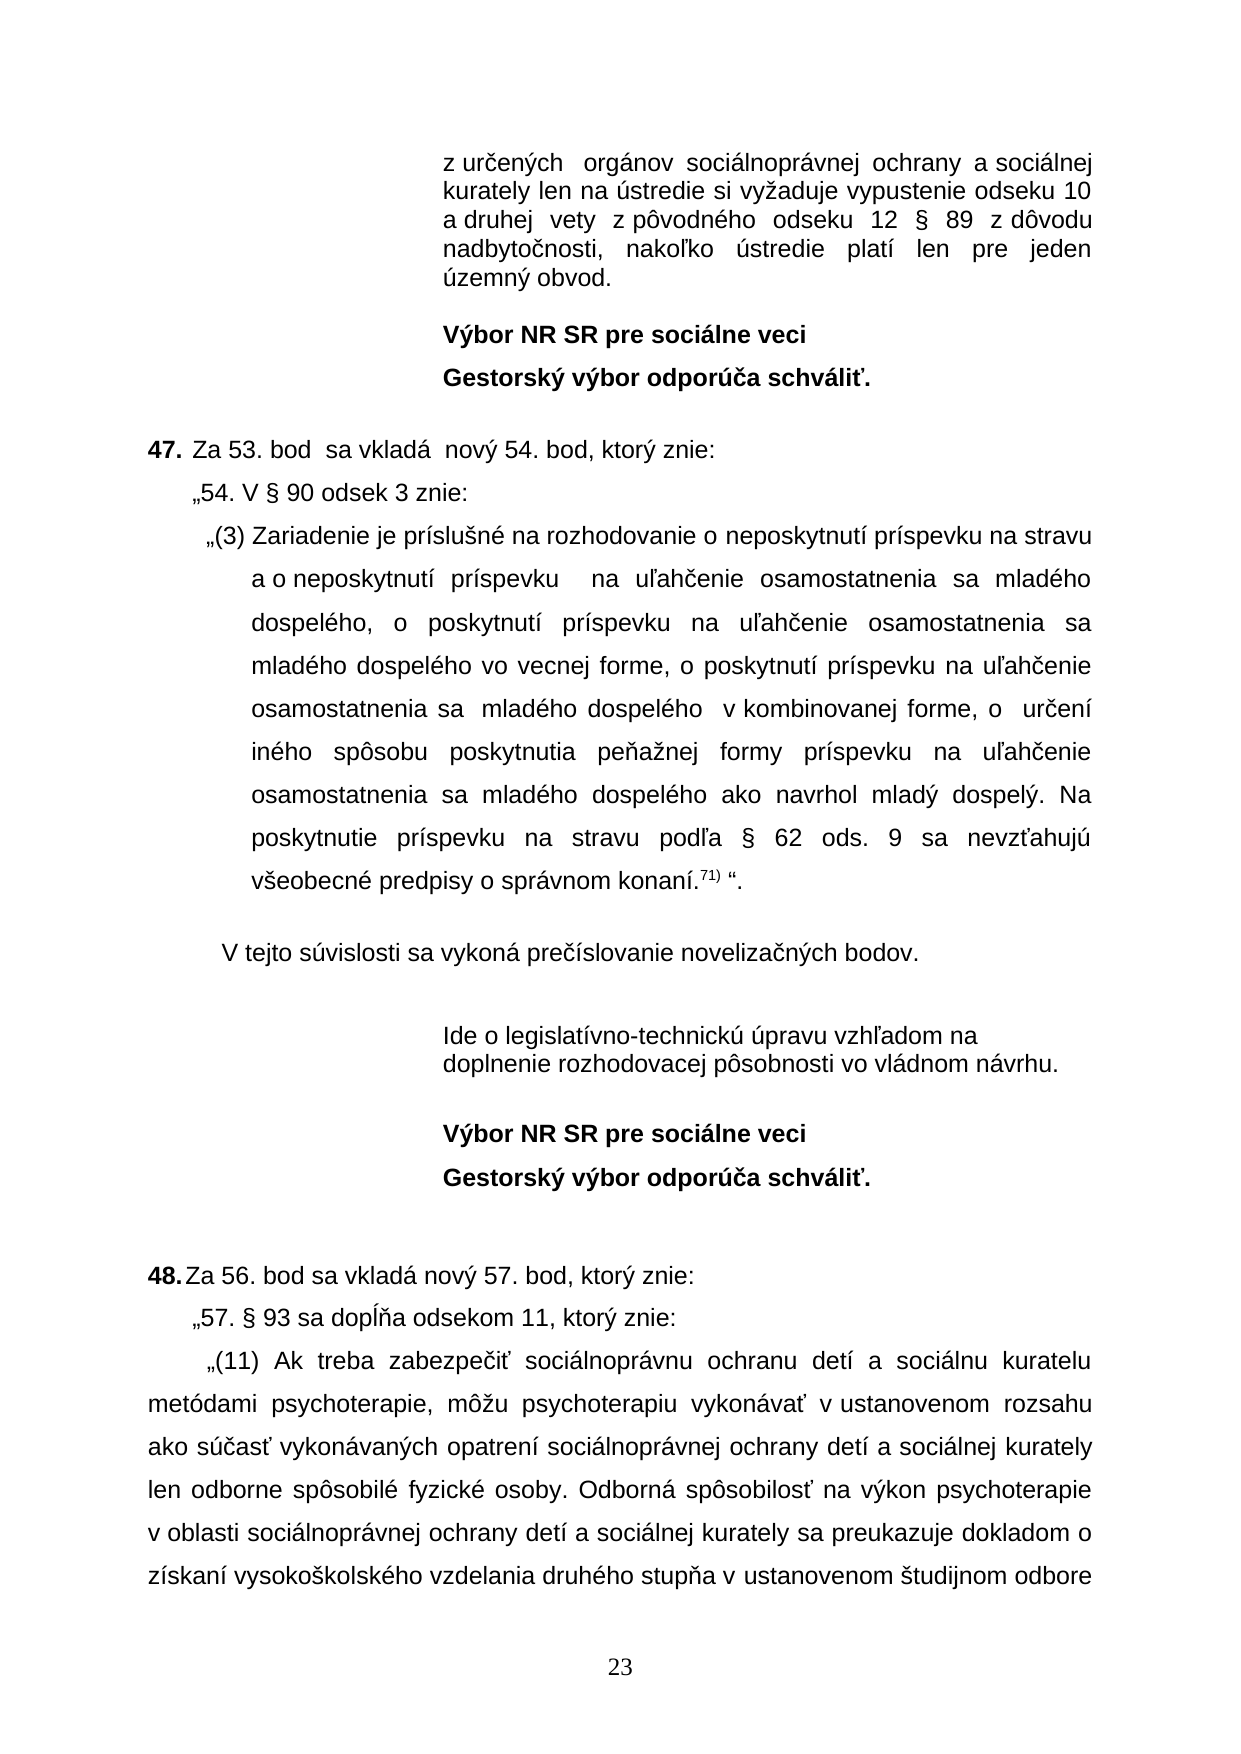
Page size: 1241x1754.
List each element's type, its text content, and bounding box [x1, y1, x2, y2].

text Gestorý výbor odporúča schváliť. [443, 363, 1093, 392]
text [148, 1346, 1093, 1590]
text V tejto súvislosti sa vykoná prečíslovanie novelizačných bodov. [148, 938, 1093, 967]
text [443, 148, 1093, 291]
text „57. § 93 sa dopĺňa odsekom 11, ktorý znie: [148, 1303, 1093, 1331]
text „54. V § 90 odsek 3 znie: [192, 478, 1093, 507]
text Výbor NR SR pre sociálne veci [443, 1119, 1093, 1148]
text „(3) Zariadenie je príslušné na rozhodovanie o nepoytnutí príspevku na stravu a o nepoytnutí príspevku na uľahčenie osamostatnenia sa mladého dospelého, o poytnutí príspevku na uľahčenie osamostatnenia sa mladého dospelého vo vecnej forme, o poytnutí príspevku na uľahčenie osamostatnenia sa mladého dospelého v kombinovanej forme, o určení iného spôsobu poytnutia peňažnej formy príspevku na uľahčenie osamostatnenia sa mladého dospelého ako navrhol mladý dospelý. Na poytnutie príspevku na stravu podľa § 62 ods. 9 sa nevzťahujú všeobecné predpisy o správnom konaní.71) “. [192, 521, 1093, 895]
text Ide o legislatívno-technickú úpravu vzhľadom na doplnenie rozhodovacej pôsobnosti vo vládnom návrhu. [443, 1021, 1093, 1078]
text Výbor NR SR pre sociálne veci [443, 320, 1093, 349]
text Gestorý výbor odporúča schváliť. [443, 1163, 1093, 1191]
list Za 53. bod sa vkladá nový 54. bod, ktorý znie: [148, 435, 1093, 464]
list Za 56. bod sa vkladá nový 57. bod, ktorý znie: [148, 1261, 1093, 1290]
